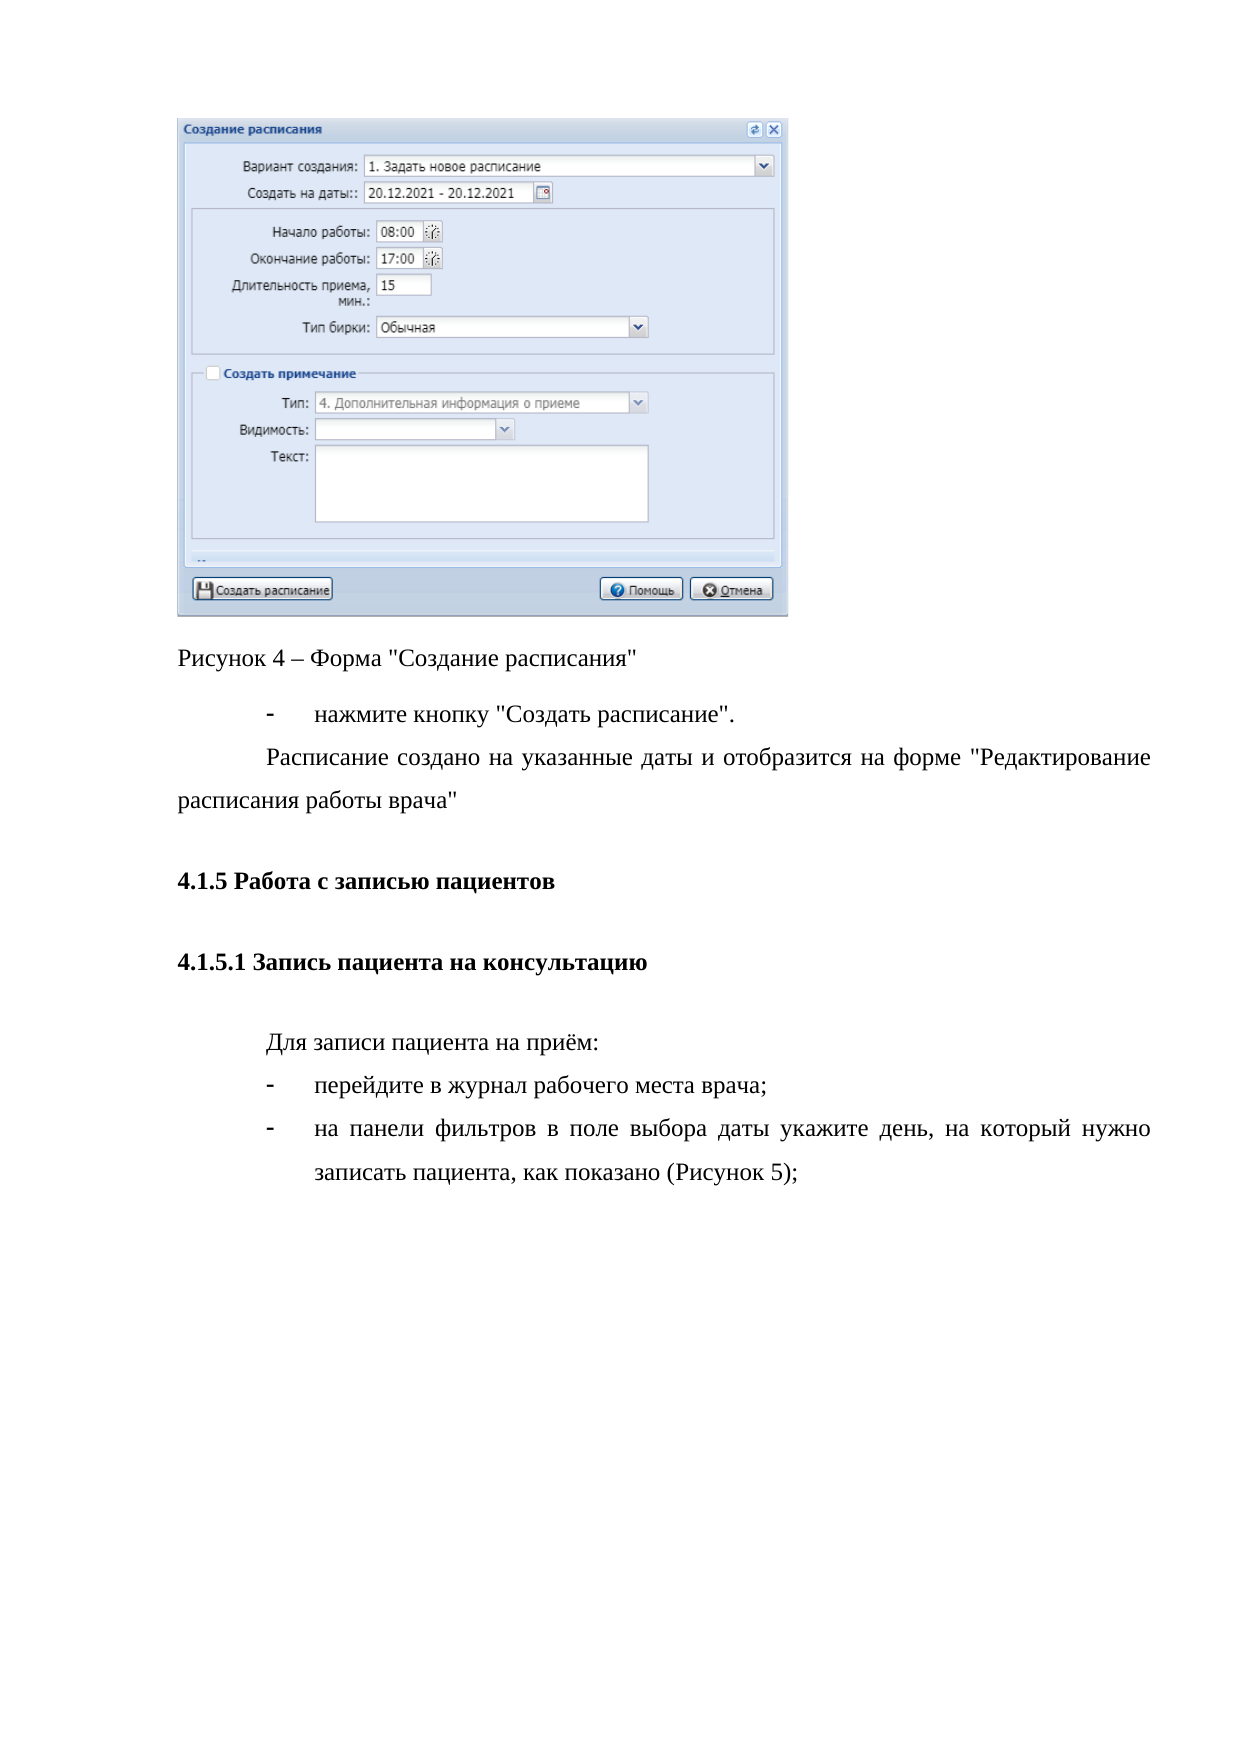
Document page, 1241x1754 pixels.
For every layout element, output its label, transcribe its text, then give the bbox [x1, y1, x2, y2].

picture [177, 118, 789, 617]
list нажмите кнопку "Создать расписание". [266, 699, 1152, 728]
text Расписание создано на указанные даты и отобразится на форме "Редактирование расписания работы врача" [177, 742, 1152, 814]
text Для записи пациента на приём: [177, 1027, 1152, 1056]
subtitle 4.1.5 Работа с записью пациентов [177, 866, 1152, 895]
list перейдите в журнал рабочего места врача; [266, 1070, 1152, 1099]
subtitle 4.1.5.1 Запись пациента на консультацию [177, 947, 1152, 975]
